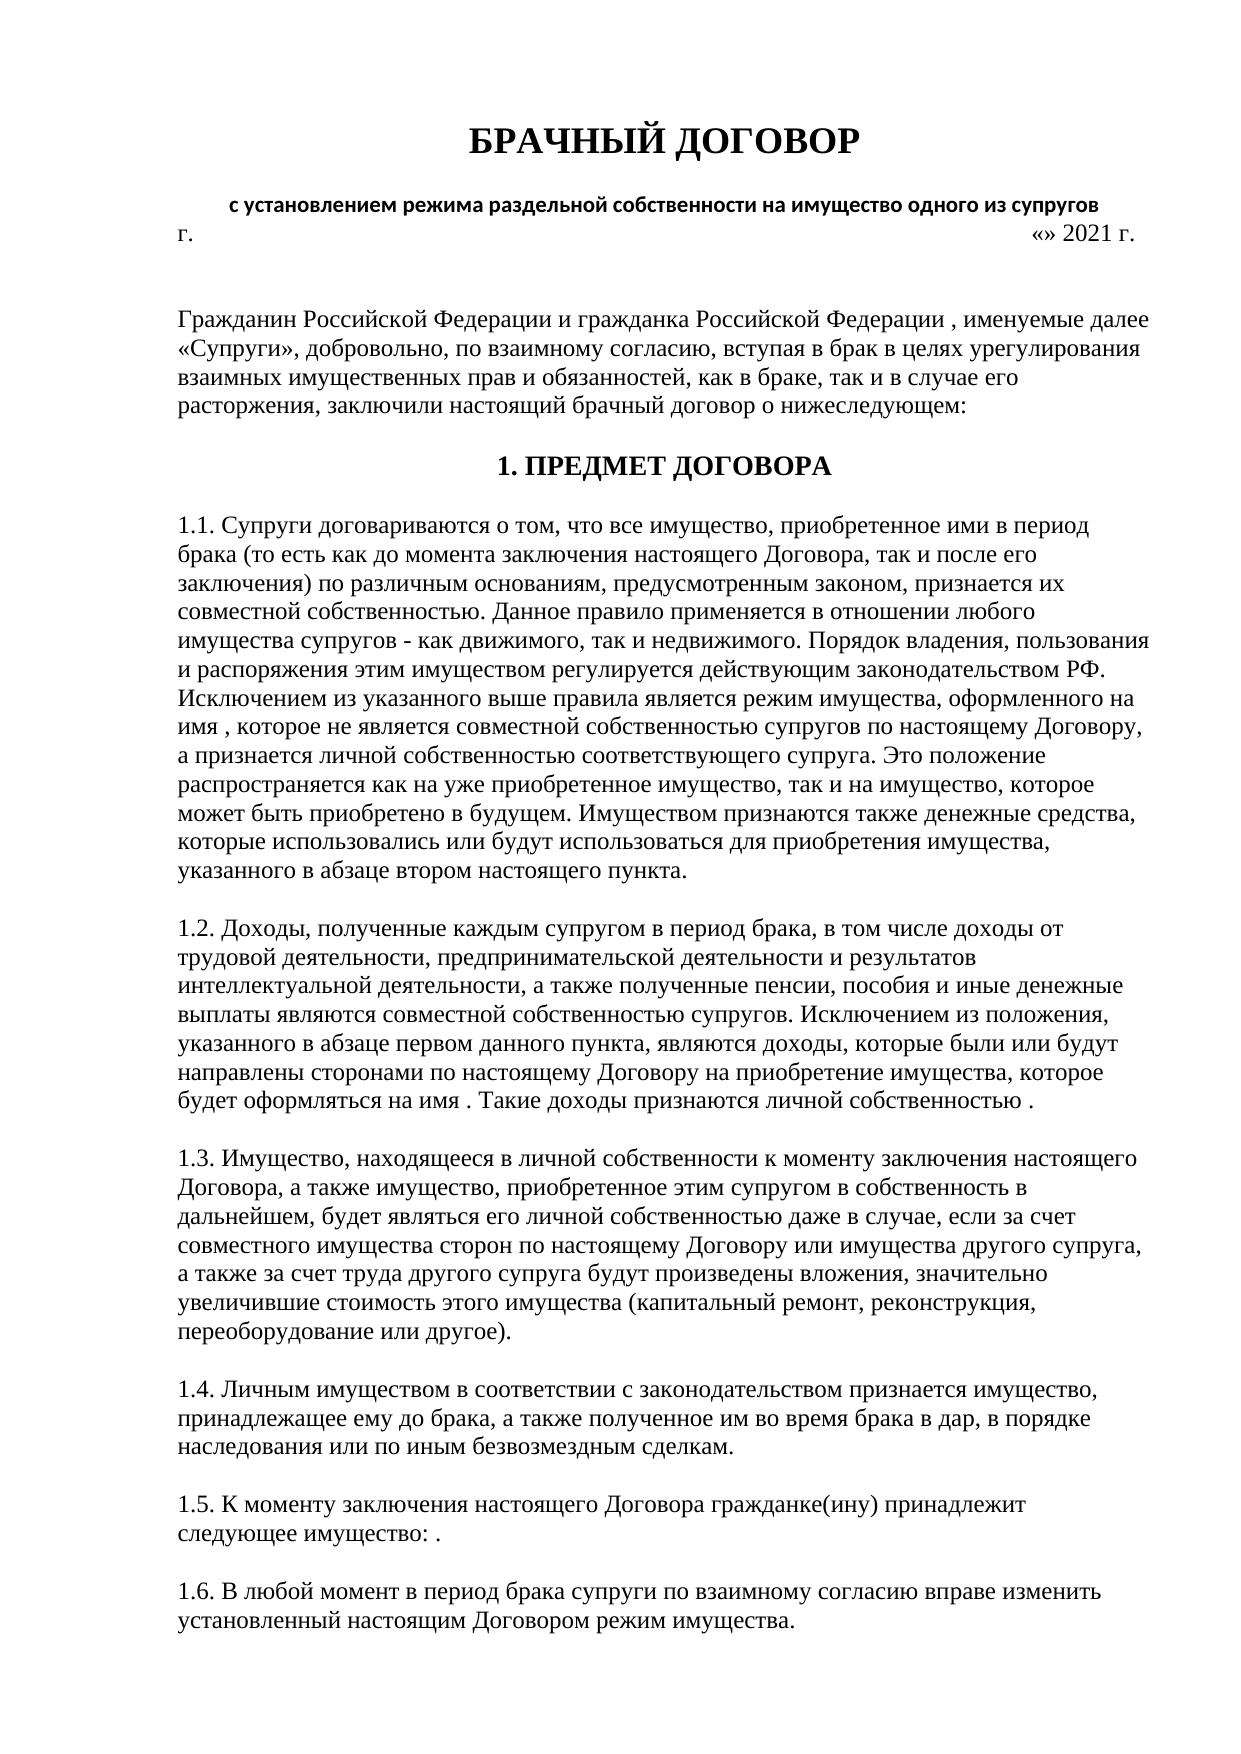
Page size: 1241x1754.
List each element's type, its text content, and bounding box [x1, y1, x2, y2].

text 1.6. В любой момент в период брака супруги по взаимному согласию вправе изменить установленный настоящим Договором режим имущества. [177, 1576, 1152, 1633]
text 1.5. К моменту заключения настоящего Договора гражданке(ину) принадлежит следующее имущество: . [177, 1489, 1152, 1547]
text 1.1. Супруги договариваются о том, что все имущество, приобретенное ими в период брака (то есть как до момента заключения настоящего Договора, так и после его заключения) по различным основаниям, предусмотренным законом, признается их совместной собственностью. Данное правило применяется в отношении любого имущества супругов - как движимого, так и недвижимого. Порядок владения, пользования и распоряжения этим имуществом регулируется действующим законодательством РФ. Исключением из указанного выше правила является режим имущества, оформленного на имя , которое не является совместной собственностью супругов по настоящему Договору, а признается личной собственностью соответствующего супруга. Это положение распространяется как на уже приобретенное имущество, так и на имущество, которое может быть приобретено в будущем. Имуществом признаются также денежные средства, которые использовались или будут использоваться для приобретения имущества, указанного в абзаце втором настоящего пункта. [177, 510, 1152, 884]
text 1. ПРЕДМЕТ ДОГОВОРА [177, 448, 1152, 481]
text 1.2. Доходы, полученные каждым супругом в период брака, в том числе доходы от трудовой деятельности, предпринимательской деятельности и результатов интеллектуальной деятельности, а также полученные пенсии, пособия и иные денежные выплаты являются совместной собственностью супругов. Исключением из положения, указанного в абзаце первом данного пункта, являются доходы, которые были или будут направлены сторонами по настоящему Договору на приобретение имущества, которое будет оформляться на имя . Такие доходы признаются личной собственностью . [177, 913, 1152, 1114]
text г. «» 2021 г. [177, 218, 1152, 247]
text 1.4. Личным имуществом в соответствии с законодательством признается имущество, принадлежащее ему до брака, а также полученное им во время брака в дар, в порядке наследования или по иным безвозмездным сделкам. [177, 1374, 1152, 1460]
text с установлением режима раздельной собственности на имущество одного из супругов [177, 190, 1152, 218]
text 1.3. Имущество, находящееся в личной собственности к моменту заключения настоящего Договора, а также имущество, приобретенное этим супругом в собственность в дальнейшем, будет являться его личной собственностью даже в случае, если за счет совместного имущества сторон по настоящему Договору или имущества другого супруга, а также за счет труда другого супруга будут произведены вложения, значительно увеличившие стоимость этого имущества (капитальный ремонт, реконструкция, переоборудование или другое). [177, 1143, 1152, 1345]
text БРАЧНЫЙ ДОГОВОР [177, 118, 1152, 161]
text Гражданин Российской Федерации и гражданка Российской Федерации , именуемые далее «Супруги», добровольно, по взаимному согласию, вступая в брак в целях урегулирования взаимных имущественных прав и обязанностей, как в браке, так и в случае его расторжения, заключили настоящий брачный договор о нижеследующем: [177, 304, 1152, 419]
